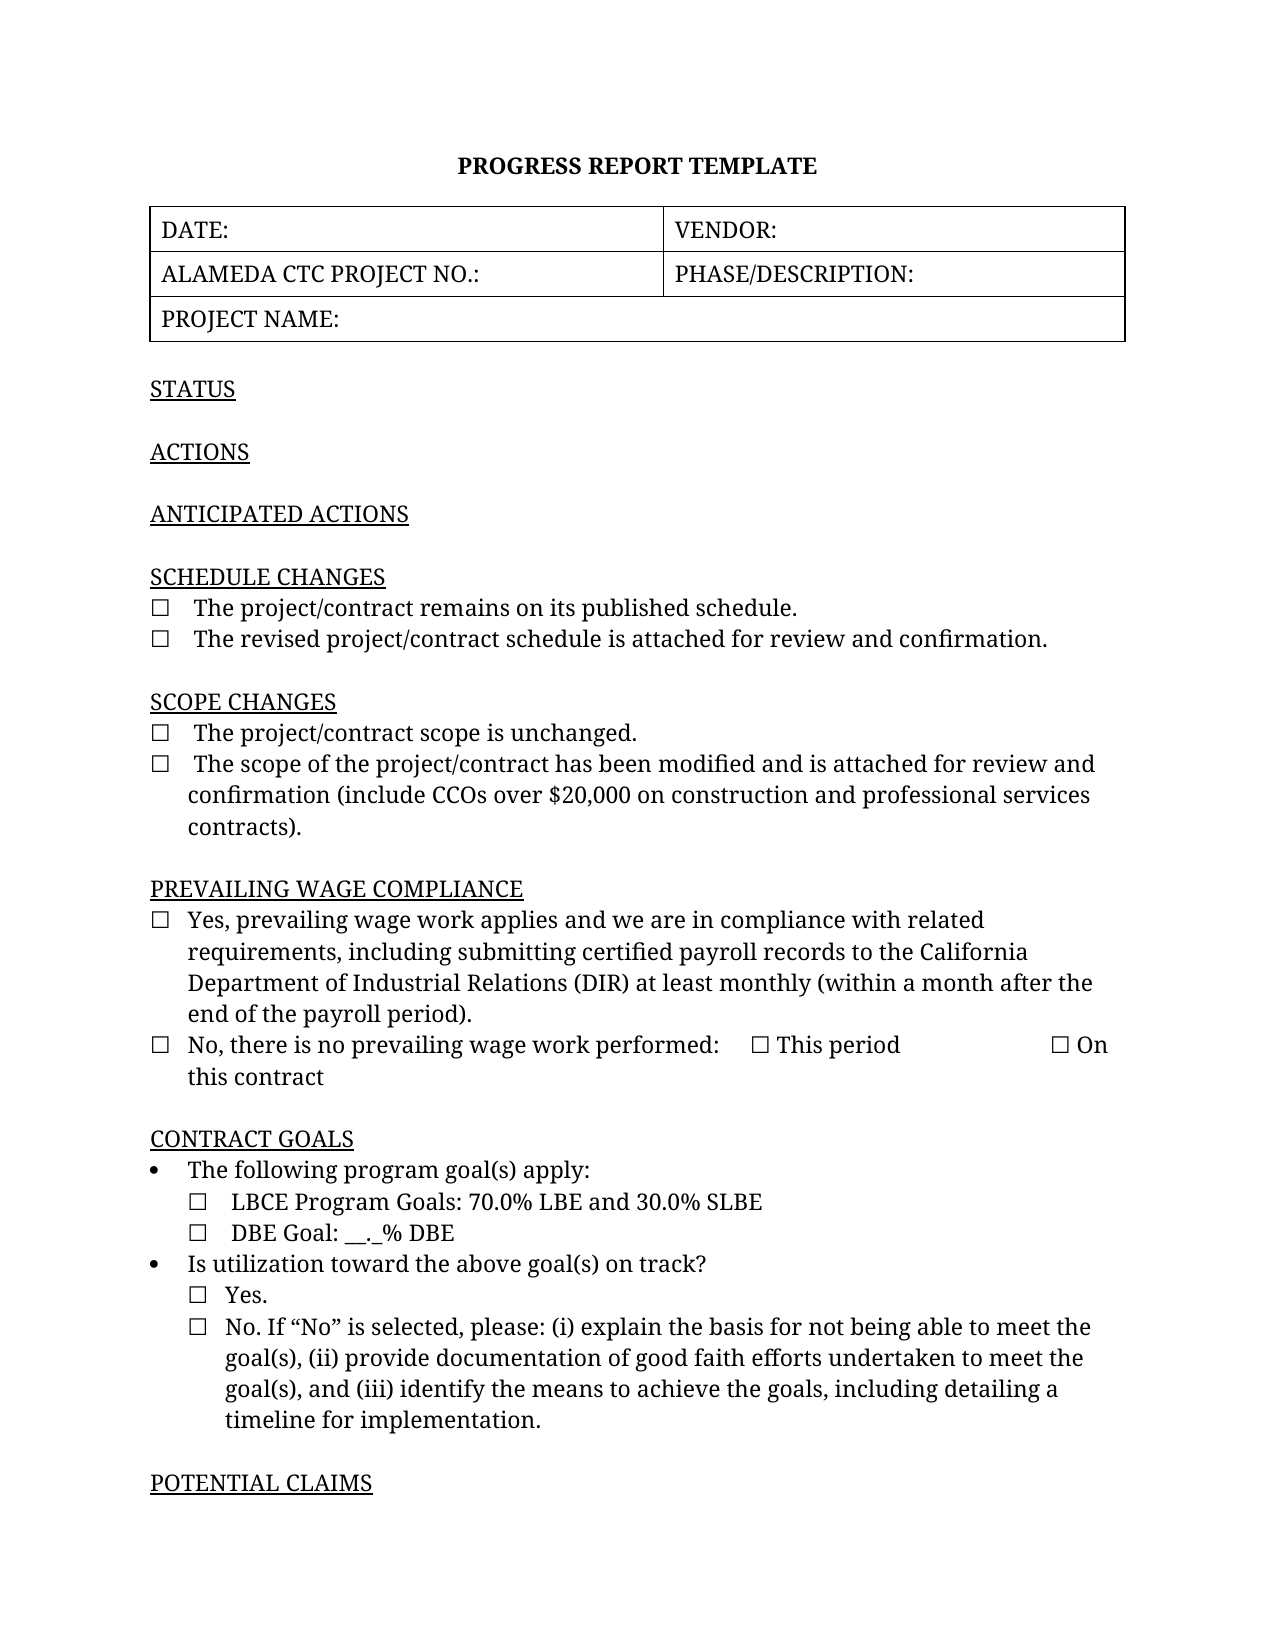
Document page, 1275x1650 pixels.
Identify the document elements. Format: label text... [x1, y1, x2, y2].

text ACTIONS [150, 435, 1125, 467]
text The project/contract scope is unchanged. [150, 717, 1125, 748]
table_cell PROJECT NAME: [151, 297, 1124, 341]
text Yes. [187, 1279, 1125, 1310]
text POTENTIAL Claims [150, 1467, 1125, 1498]
text SCHEDULE CHANGES [150, 560, 1125, 592]
text STATUS [150, 373, 1125, 404]
list Is utilization toward the above goal(s) on track? [150, 1248, 1125, 1279]
text PREVAILING WAGE COMPLIANCE [150, 873, 1125, 904]
text SCOPE CHANGES [150, 685, 1125, 717]
text No, there is no prevailing wage work performed: This period On this contract [150, 1029, 1125, 1092]
table_cell ALAMEDA CTC PROJECT NO.: [151, 252, 663, 296]
text No. If “No” is selected, please: (i) explain the basis for not being able to meet the goal(s), (ii) provide documentation of good faith efforts undertaken to meet the goal(s), and (iii) identify the means to achieve the goals, including detailing a timeline for implementation. [187, 1310, 1125, 1435]
text DBE Goal: __._% DBE [187, 1217, 1125, 1248]
table_header DATE: [151, 207, 663, 251]
text Progress Report Template [150, 150, 1125, 181]
text The project/contract remains on its published schedule. [150, 592, 1125, 623]
text LBCE Program Goals: 70.0% LBE and 30.0% SLBE [187, 1185, 1125, 1217]
list The following program goal(s) apply: [150, 1154, 1125, 1185]
table_header VENDOR: [664, 207, 1124, 251]
text ANTICIPATED ACTIONS [150, 498, 1125, 529]
text The scope of the project/contract has been modified and is attached for review and confirmation (include CCOs over $20,000 on construction and professional services contracts). [150, 748, 1125, 842]
text Contract Goals [150, 1123, 1125, 1154]
text Yes, prevailing wage work applies and we are in compliance with related requirements, including submitting certified payroll records to the California Department of Industrial Relations (DIR) at least monthly (within a month after the end of the payroll period). [150, 904, 1125, 1029]
text The revised project/contract schedule is attached for review and confirmation. [150, 623, 1125, 654]
table_cell PHASE/DESCRIPTION: [664, 252, 1124, 296]
